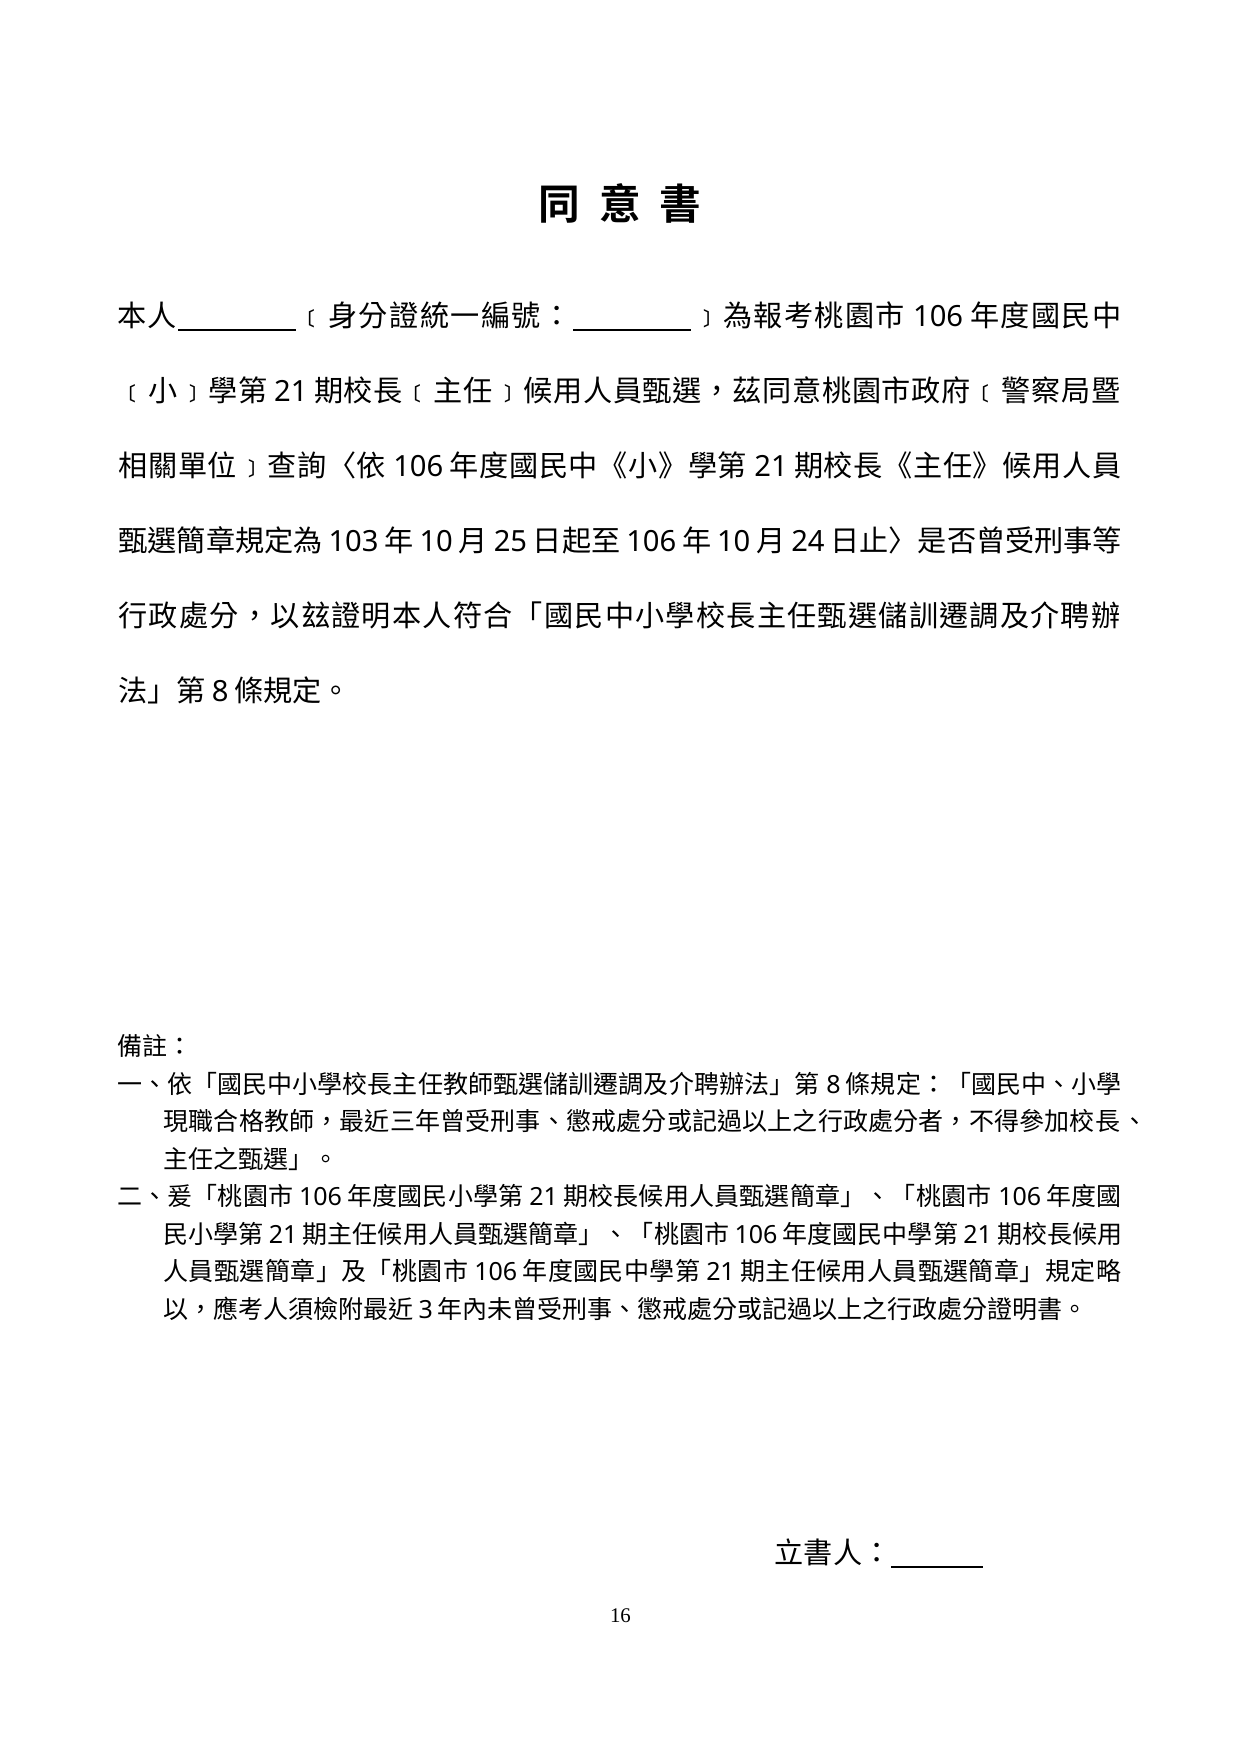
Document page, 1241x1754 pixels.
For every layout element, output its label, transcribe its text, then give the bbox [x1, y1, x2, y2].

text 立書人： [118, 1514, 1122, 1589]
text 本人 ﹝身分證統一編號： ﹞為報考桃園市106年度國民中﹝小﹞學第21期校長﹝主任﹞候用人員甄選，茲同意桃園市政府﹝警察局暨相關單位﹞查詢〈依106年度國民中《小》學第21期校長《主任》候用人員甄選簡章規定為103年10月25日起至106年10月24日止〉是否曾受刑事等行政處分，以玆證明本人符合「國民中小學校長主任甄選儲訓遷調及介聘辦法」第8條規定。 [117, 276, 1122, 726]
text 同 意 書 [118, 164, 1122, 239]
text 備註： [117, 1026, 1122, 1064]
text 二、爰「桃園市106年度國民小學第21期校長候用人員甄選簡章」、「桃園市106年度國民小學第21期主任候用人員甄選簡章」、「桃園市106年度國民中學第21期校長候用人員甄選簡章」及「桃園市106年度國民中學第21期主任候用人員甄選簡章」規定略以，應考人須檢附最近3年內未曾受刑事、懲戒處分或記過以上之行政處分證明書。 [117, 1176, 1122, 1326]
text 一、依「國民中小學校長主任教師甄選儲訓遷調及介聘辦法」第8條規定：「國民中、小學現職合格教師，最近三年曾受刑事、懲戒處分或記過以上之行政處分者，不得參加校長、主任之甄選」。 [117, 1064, 1122, 1176]
